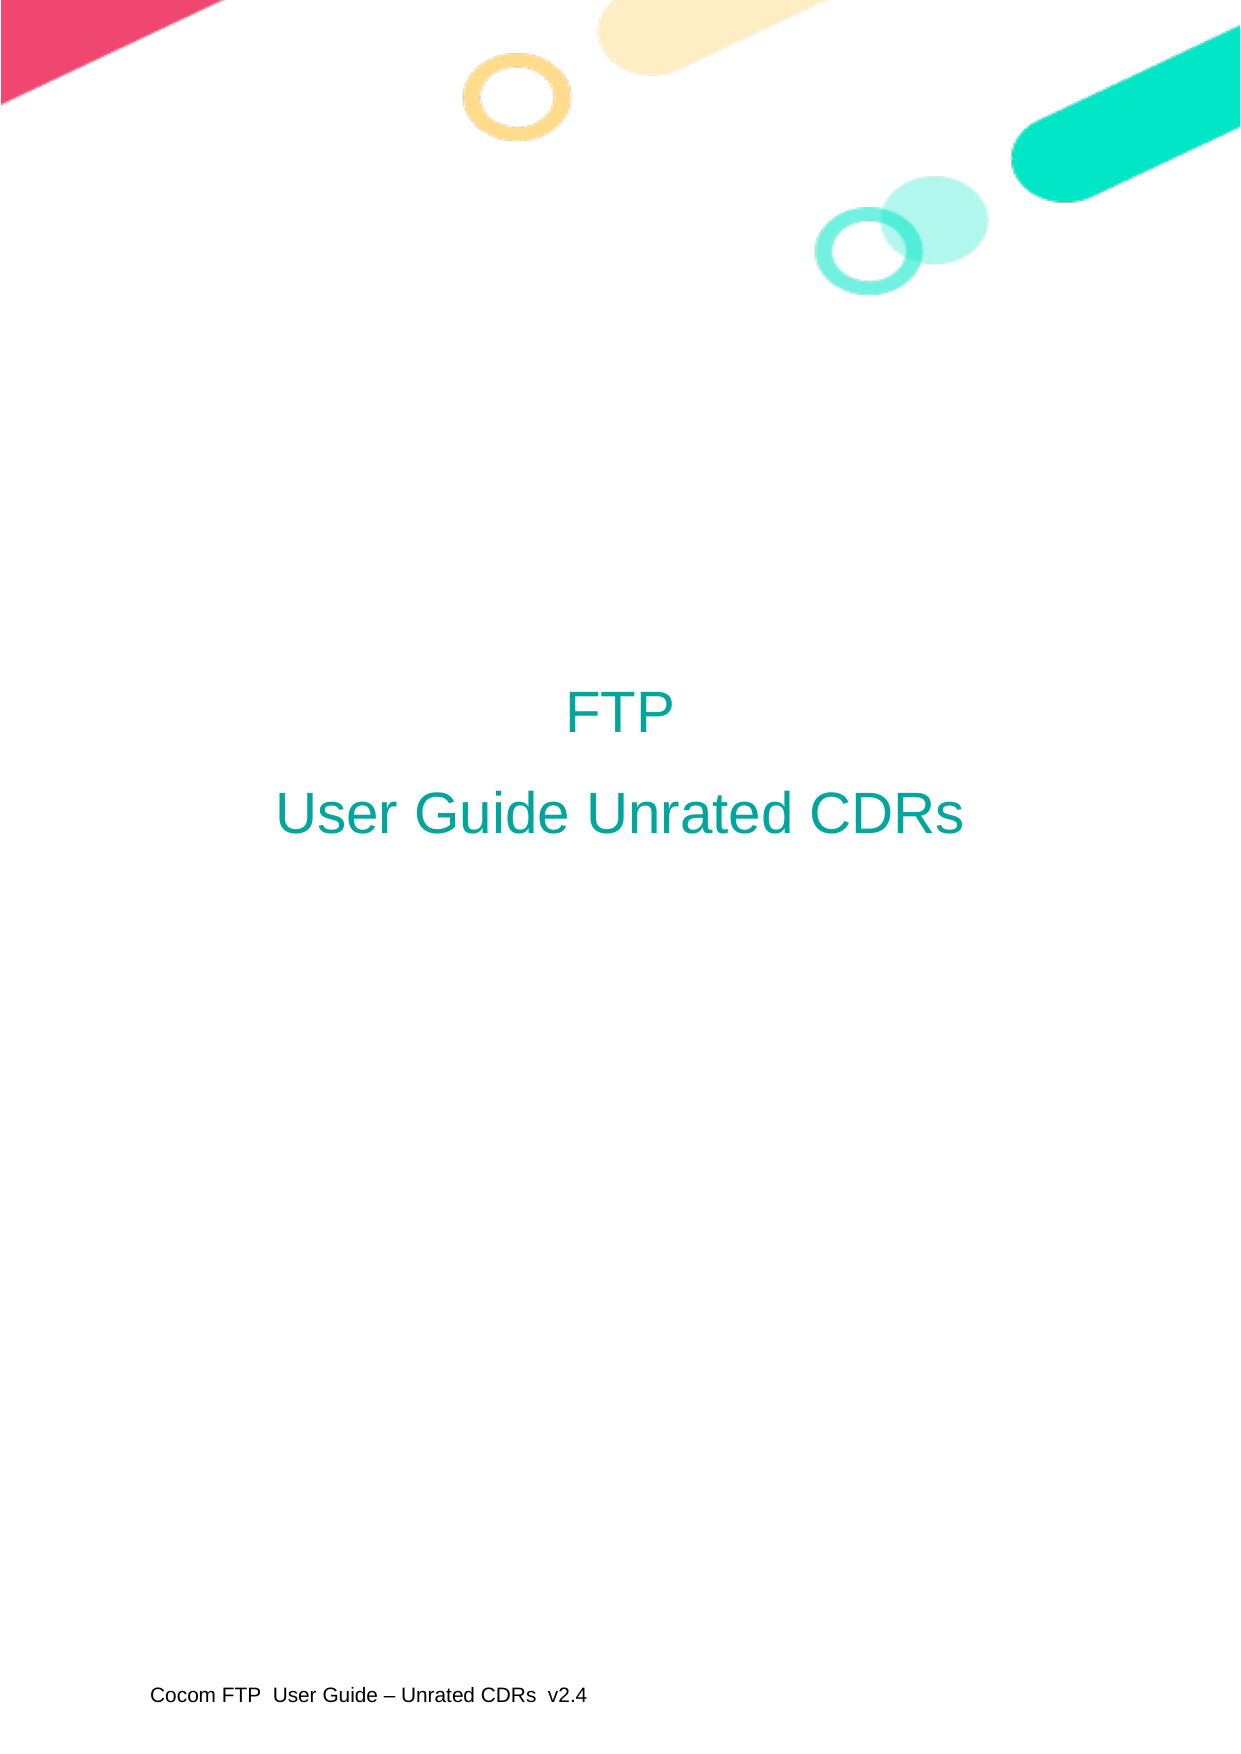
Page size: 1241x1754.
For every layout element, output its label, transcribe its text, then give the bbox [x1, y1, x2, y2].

text User Guide Unrated CDRs [150, 779, 1090, 846]
picture [1, 0, 1241, 307]
text FTP [150, 678, 1090, 745]
